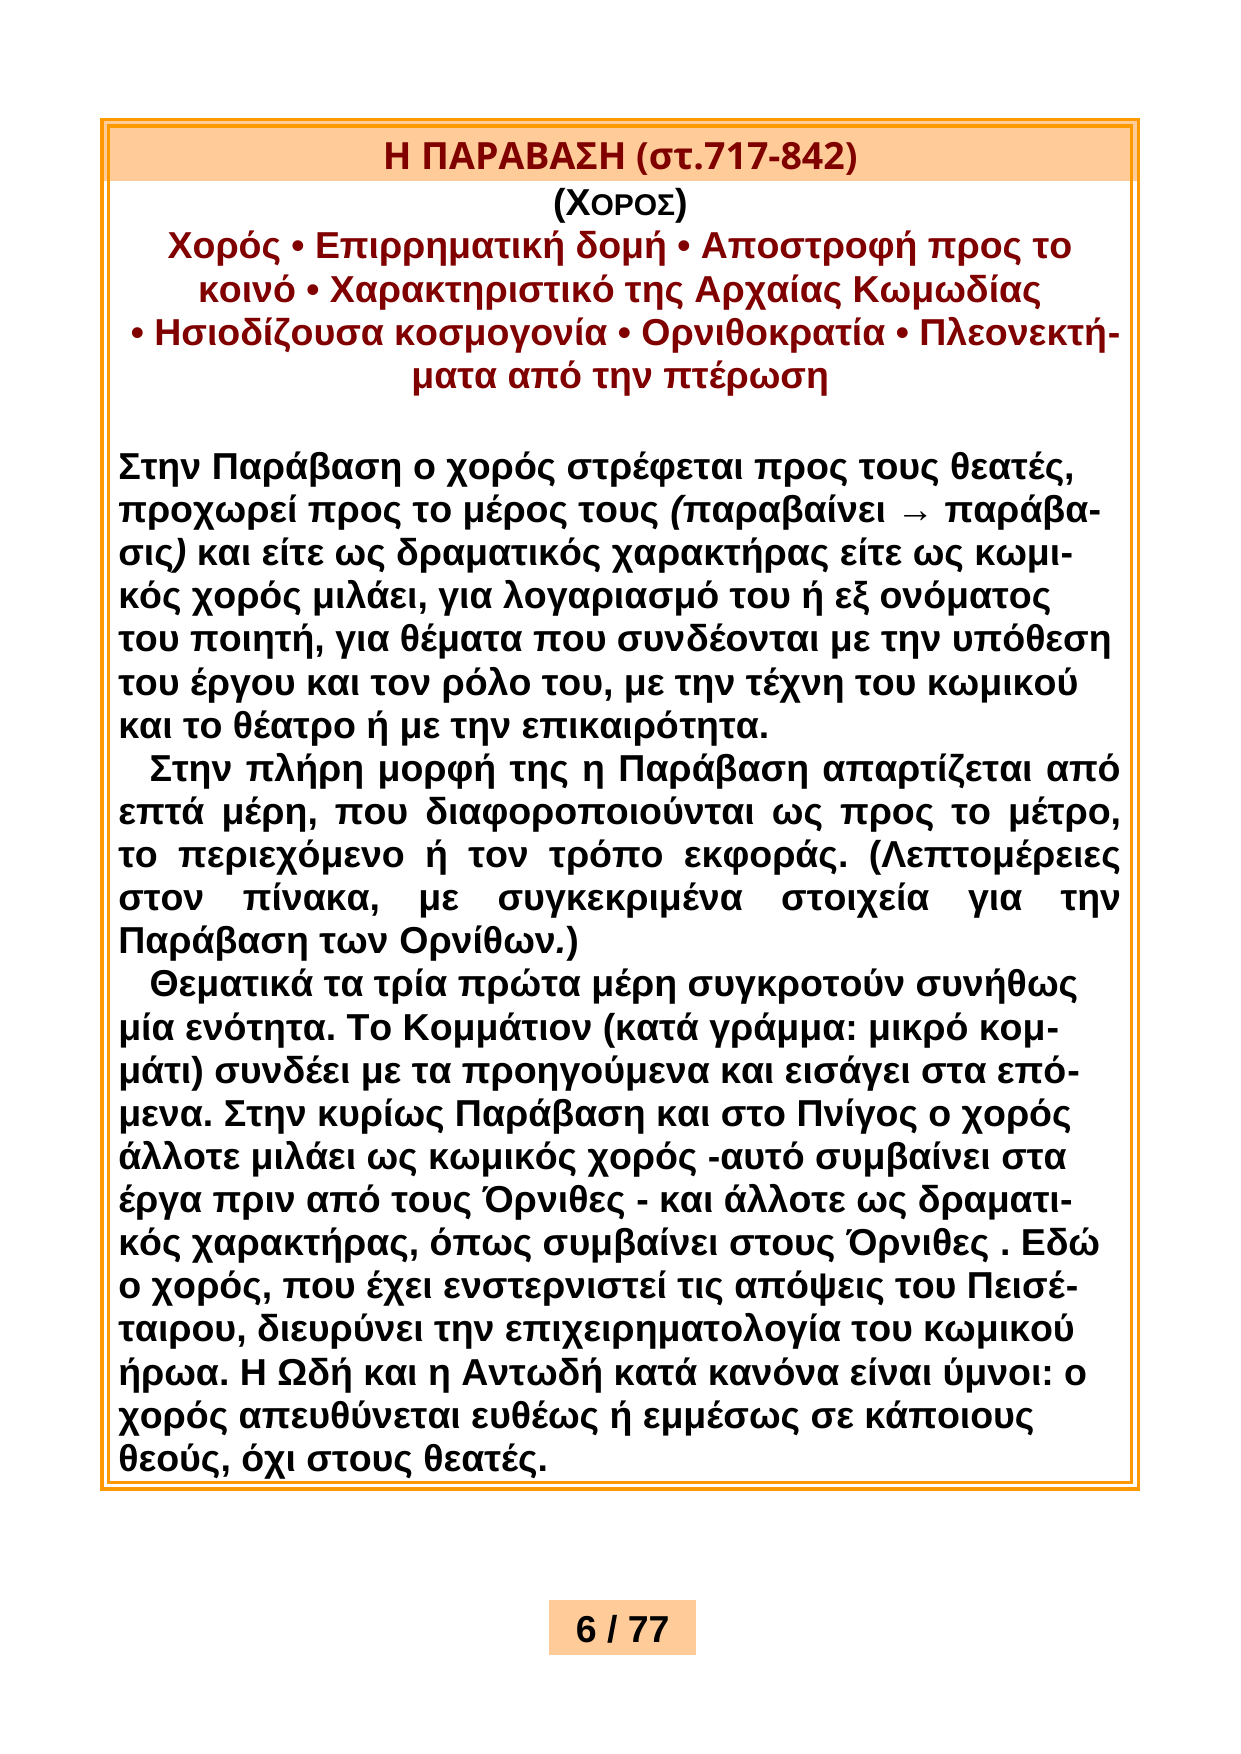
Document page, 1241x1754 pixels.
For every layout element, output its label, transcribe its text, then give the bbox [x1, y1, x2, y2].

text Η ΠΑΡΑΒΑΣΗ (στ.717-842) [104, 121, 1137, 181]
subtitle Χορός • Eπιρρηματική δομή • Αποστροφή προς το κοινό • Χαρακτηριστικό της Αρχαίας Κωμωδίας [118, 224, 1122, 310]
subtitle • Ησιοδίζουσα κοσμογονία • Ορνιθοκρατία • Πλεονεκτήματα από την πτέρωση [118, 310, 1122, 396]
text Θεματικά τα τρία πρώτα μέρη συγκροτούν συνήθως μία ενότητα. Tο Kομμάτιον (κατά γράμμα: μικρό κομμάτι) συνδέει με τα προηγούμενα και εισάγει στα επόμενα. Στην κυρίως Παράβαση και στο Πνίγος ο χορός άλλοτε μιλάει ως κωμικός χορός -αυτό συμβαίνει στα έργα πριν από τους Όρνιθες - και άλλοτε ως δραματικός χαρακτήρας, όπως συμβαίνει στους Όρνιθες . Eδώ ο χορός, που έχει ενστερνιστεί τις απόψεις του Πεισέταιρου, διευρύνει την επιχειρηματολογία του κωμικού ήρωα. H Ωδή και η Aντωδή κατά κανόνα είναι ύμνοι: ο χορός απευθύνεται ευθέως ή εμμέσως σε κάποιους θεούς, όχι στους θεατές. [104, 950, 1137, 1487]
text (Xορος) [118, 181, 1122, 224]
text Στην Παράβαση ο χορός στρέφεται προς τους θεατές, προχωρεί προς το μέρος τους (παραβαίνει → παράβασις) και είτε ως δραματικός χαρακτήρας είτε ως κωμικός χορός μιλάει, για λογαριασμό του ή εξ ονόματος του ποιητή, για θέματα που συνδέονται με την υπόθεση του έργου και τον ρόλο του, με την τέχνη του κωμικού και το θέατρο ή με την επικαιρότητα. [118, 444, 1122, 746]
text Στην πλήρη μορφή της η Παράβαση απαρτίζεται από επτά μέρη, που διαφοροποιούνται ως προς το μέτρο, το περιεχόμενο ή τον τρόπο εκφοράς. (Λεπτομέρειες στον πίνακα, με συγκεκριμένα στοιχεία για την Παράβαση των Oρνίθων.) [118, 746, 1122, 950]
